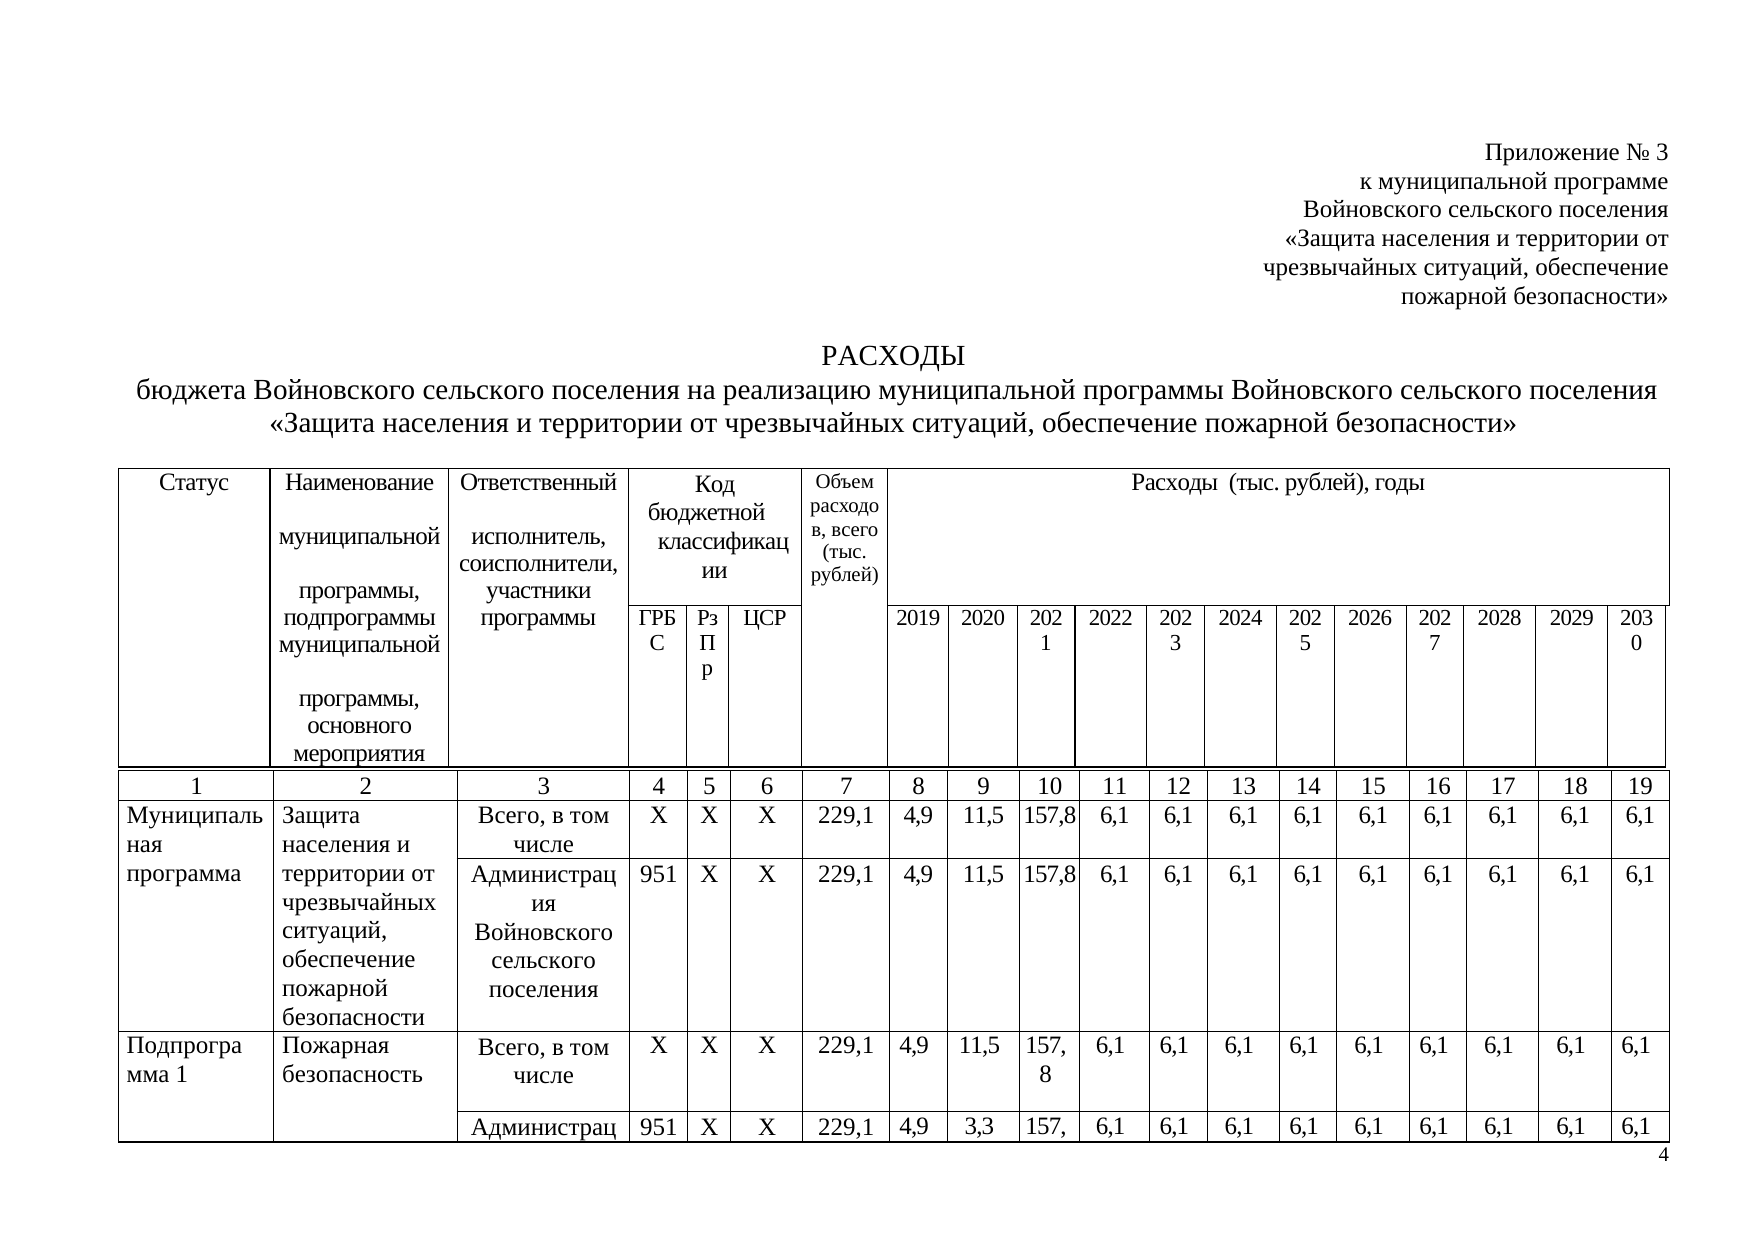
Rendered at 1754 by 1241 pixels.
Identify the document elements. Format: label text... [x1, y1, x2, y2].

table_cell 6,1 [1080, 859, 1149, 1031]
table_cell 11,5 [948, 801, 1019, 858]
table_header Расходы (тыс. рублей), годы [888, 469, 1669, 605]
table_cell X [688, 801, 730, 858]
table_header 19 [1612, 771, 1669, 799]
table_cell 2023 [1147, 606, 1204, 766]
table_cell 6,1 [1337, 801, 1409, 858]
table_header Код бюджетной классификации [629, 469, 801, 605]
table_cell 6,1 [1280, 801, 1336, 858]
table_cell X [688, 1032, 730, 1111]
table_cell 6,1 [1612, 801, 1669, 858]
table_cell 4,9 [890, 859, 947, 1031]
table_cell РзПр [687, 606, 728, 766]
table_cell 11,5 [948, 1032, 1019, 1111]
table_header 9 [948, 771, 1019, 799]
table_cell 4,9 [890, 1032, 947, 1111]
table_cell 4,9 [890, 801, 947, 858]
table_header 10 [1020, 771, 1079, 799]
table_cell ГРБС [629, 606, 686, 766]
table_cell 6,1 [1208, 1112, 1279, 1141]
table_header 12 [1150, 771, 1207, 799]
table_cell 6,1 [1467, 1112, 1538, 1141]
table_cell 6,1 [1410, 1112, 1466, 1141]
table_cell 6,1 [1280, 1112, 1336, 1141]
table_cell 2020 [949, 606, 1017, 766]
table_cell 6,1 [1150, 801, 1207, 858]
table_header Статус [119, 469, 269, 766]
table_cell Администрация Войновского сельского поселения [458, 859, 629, 1031]
text к муниципальной программе Войновского сельского поселения «Защита населения и территории от чрезвычайных ситуаций, обеспечение пожарной безопасности» [1240, 166, 1668, 309]
table_cell 6,1 [1150, 1112, 1207, 1141]
table_header 8 [890, 771, 947, 799]
table_cell 6,1 [1539, 1032, 1611, 1111]
table_header 16 [1410, 771, 1466, 799]
table_cell 157,8 [1020, 1032, 1079, 1111]
table_header 1 [119, 771, 273, 799]
table_cell 4,9 [890, 1112, 947, 1141]
table_cell Защита населения и территории от чрезвычайных ситуаций, обеспечение пожарной безопасности [274, 801, 457, 1031]
table_cell 2029 [1536, 606, 1607, 766]
table_cell 6,1 [1337, 1112, 1409, 1141]
table_cell 6,1 [1467, 801, 1538, 858]
table_cell 6,1 [1280, 1032, 1336, 1111]
table_cell 6,1 [1080, 1112, 1149, 1141]
table_header 5 [688, 771, 730, 799]
table_cell 6,1 [1410, 1032, 1466, 1111]
table_cell 6,1 [1539, 859, 1611, 1031]
table_cell 6,1 [1467, 859, 1538, 1031]
table_cell 6,1 [1337, 859, 1409, 1031]
table_header Ответственный исполнитель, соисполнители, участники программы [449, 469, 628, 766]
table_header Наименование муниципальной программы, подпрограммы муниципальной программы, основного мероприятия [271, 469, 448, 766]
table_cell Муниципальная программа [119, 801, 273, 1031]
table_cell 229,1 [803, 801, 889, 858]
table_cell 6,1 [1080, 801, 1149, 858]
table_cell 951 [630, 859, 687, 1031]
table_cell 6,1 [1208, 801, 1279, 858]
table_cell 6,1 [1612, 859, 1669, 1031]
table_cell 2026 [1335, 606, 1406, 766]
table_header 14 [1280, 771, 1336, 799]
table_cell 157,8 [1020, 1112, 1079, 1141]
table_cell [458, 1112, 629, 1141]
table_header 7 [803, 771, 889, 799]
table_cell 6,1 [1150, 859, 1207, 1031]
table_cell 229,1 [803, 1112, 889, 1141]
table_cell 6,1 [1467, 1032, 1538, 1111]
text РАСХОДЫ бюджета Войновского сельского поселения на реализацию муниципальной программы Войновского сельского поселения «Защита населения и территории от чрезвычайных ситуаций, обеспечение пожарной безопасности» [118, 338, 1668, 439]
table_cell X [731, 801, 802, 858]
table_header 11 [1080, 771, 1149, 799]
table_cell 6,1 [1280, 859, 1336, 1031]
table_cell 6,1 [1208, 859, 1279, 1031]
table_cell X [731, 1032, 802, 1111]
table_cell 6,1 [1150, 1032, 1207, 1111]
table_cell 6,1 [1410, 859, 1466, 1031]
table_cell 951 [630, 1112, 687, 1141]
table_cell Х [688, 859, 730, 1031]
table_cell 229,1 [803, 1032, 889, 1111]
table_cell Х [731, 859, 802, 1031]
table_cell Х [630, 1032, 687, 1111]
table_cell 6,1 [1539, 801, 1611, 858]
table_header 18 [1539, 771, 1611, 799]
table_cell 2024 [1205, 606, 1276, 766]
table_cell 6,1 [1539, 1112, 1611, 1141]
table_header 17 [1467, 771, 1538, 799]
table_cell 2027 [1407, 606, 1463, 766]
table_cell 6,1 [1337, 1032, 1409, 1111]
table_cell Подпрограмма 1 [119, 1032, 273, 1141]
table_cell Всего, в том числе [458, 801, 629, 858]
table_header 6 [731, 771, 802, 799]
table_cell 157,8 [1020, 859, 1079, 1031]
table_header Объем расходов, всего (тыс. рублей) [802, 469, 887, 766]
table_header 3 [458, 771, 629, 799]
text Приложение № 3 [1240, 137, 1668, 166]
table_cell 3,3 [948, 1112, 1019, 1141]
table_header 13 [1208, 771, 1279, 799]
table_cell Х [731, 1112, 802, 1141]
table_cell Х [630, 801, 687, 858]
table_header 2 [274, 771, 457, 799]
table_cell Всего, в том числе [458, 1032, 629, 1111]
table_cell 157,8 [1020, 801, 1079, 858]
table_cell 2025 [1277, 606, 1334, 766]
table_cell 2022 [1076, 606, 1146, 766]
table_cell 6,1 [1612, 1032, 1669, 1111]
table_cell 6,1 [1080, 1032, 1149, 1111]
table_cell Пожарная безопасность [274, 1032, 457, 1141]
table_cell 11,5 [948, 859, 1019, 1031]
table_cell 6,1 [1410, 801, 1466, 858]
table_cell 2030 [1608, 606, 1665, 766]
table_cell 2019 [888, 606, 948, 766]
table_header 15 [1337, 771, 1409, 799]
table_cell 229,1 [803, 859, 889, 1031]
table_cell 6,1 [1208, 1032, 1279, 1111]
table_cell 6,1 [1612, 1112, 1669, 1141]
table_cell 2028 [1464, 606, 1535, 766]
table_cell 2021 [1018, 606, 1074, 766]
table_cell ЦСР [729, 606, 801, 766]
table_cell Х [688, 1112, 730, 1141]
table_header 4 [630, 771, 687, 799]
